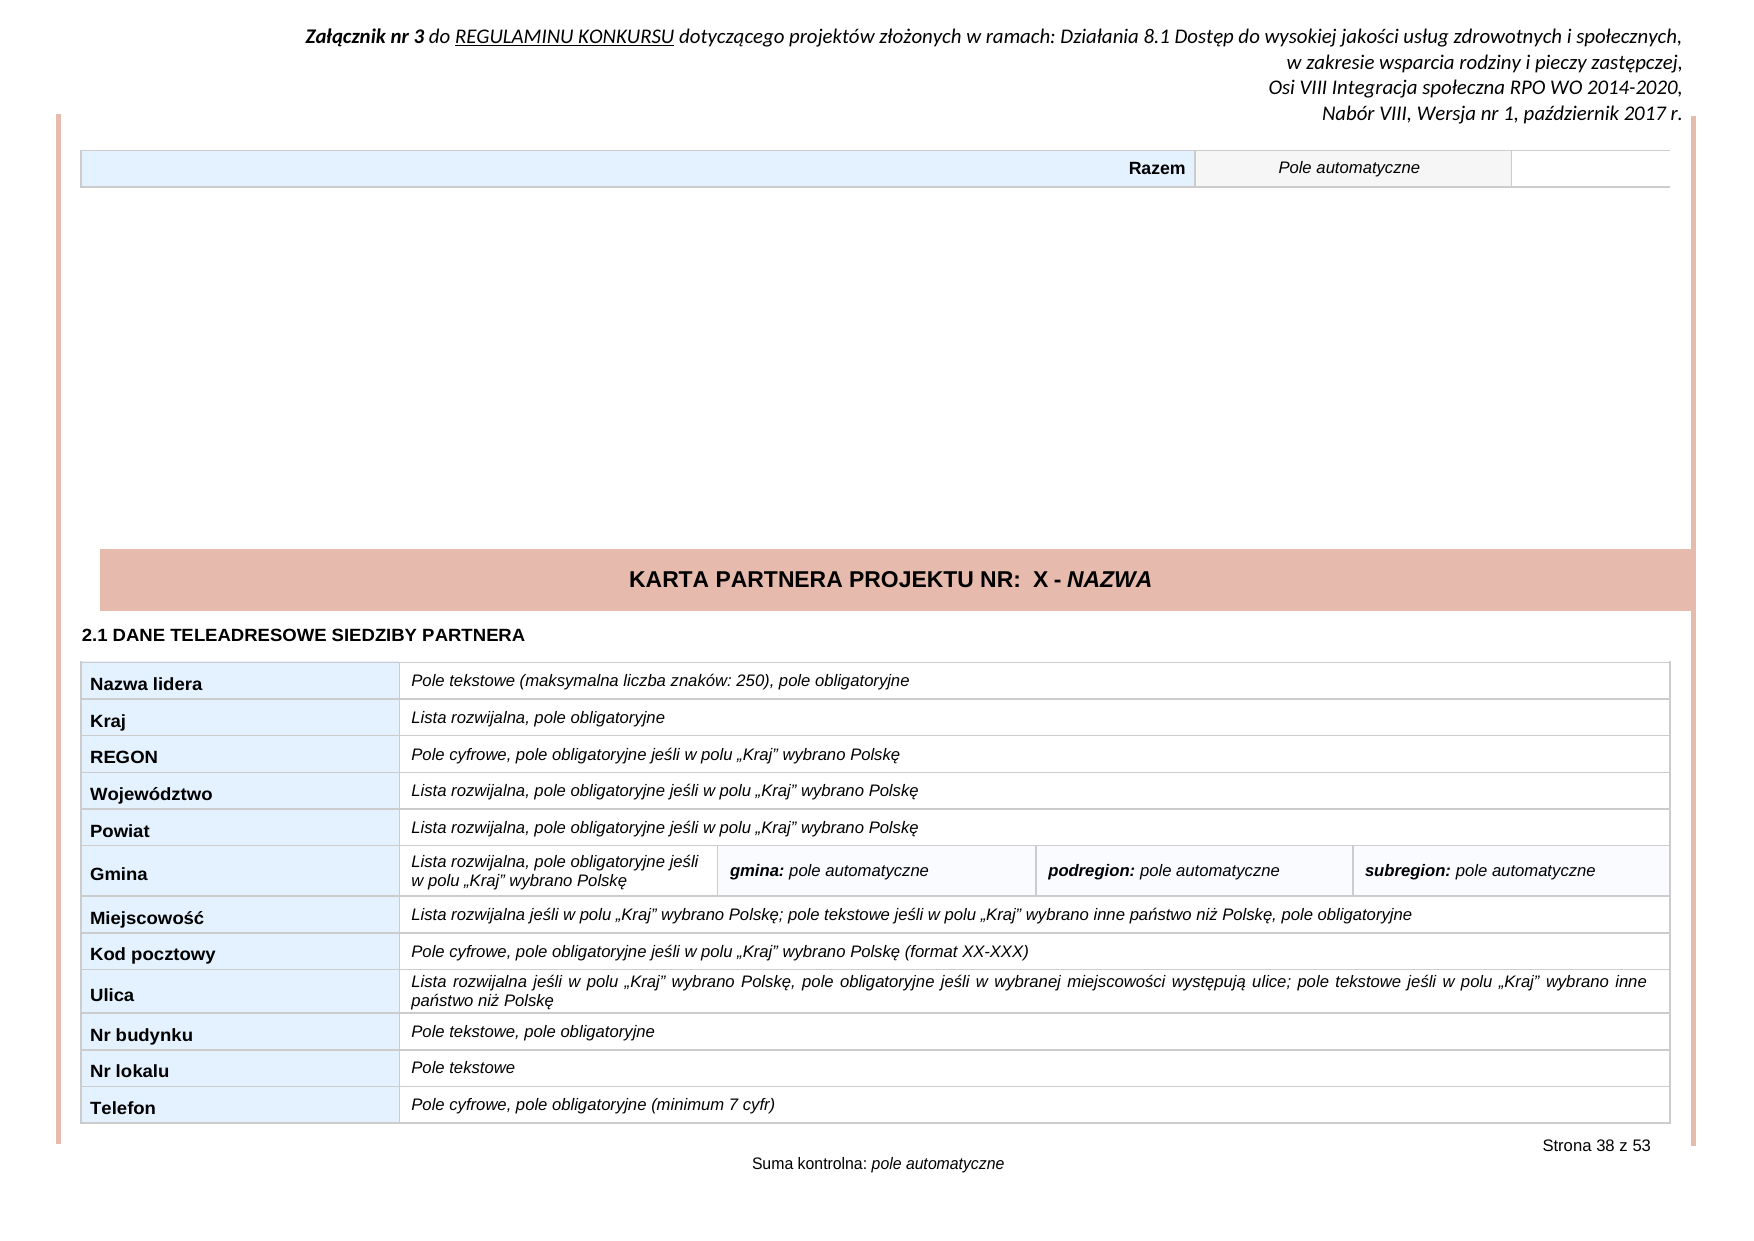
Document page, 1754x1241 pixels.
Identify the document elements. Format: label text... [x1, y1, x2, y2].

table_cell Kod pocztowy [82, 934, 399, 969]
table_cell Lista rozwijalna, pole obligatoryjne jeśli w polu „Kraj” wybrano Polskę [400, 810, 1669, 845]
table_cell Powiat [82, 810, 399, 845]
table_cell Lista rozwijalna jeśli w polu „Kraj” wybrano Polskę; pole tekstowe jeśli w polu „Kraj” wybrano inne państwo niż Polskę, pole obligatoryjne [400, 897, 1669, 932]
table_cell Miejscowość [82, 897, 399, 932]
table_cell Nr lokalu [82, 1051, 399, 1086]
table_cell Razem [82, 151, 1194, 186]
table_cell Lista rozwijalna jeśli w polu „Kraj” wybrano Polskę, pole obligatoryjne jeśli w wybranej miejscowości występują ulice; pole tekstowe jeśli w polu „Kraj” wybrano inne państwo niż Polskę [400, 970, 1669, 1012]
table_header Pole tekstowe (maksymalna liczba znaków: 250), pole obligatoryjne [400, 663, 1669, 698]
table_cell REGON [82, 736, 399, 771]
table_cell Pole cyfrowe, pole obligatoryjne jeśli w polu „Kraj” wybrano Polskę [400, 736, 1669, 771]
table_cell Gmina [82, 846, 399, 895]
table_cell podregion: pole automatyczne [1037, 846, 1352, 895]
table_cell Ulica [82, 970, 399, 1012]
table_cell Pole cyfrowe, pole obligatoryjne (minimum 7 cyfr) [400, 1087, 1669, 1122]
table_cell Nr budynku [82, 1014, 399, 1049]
table_cell Województwo [82, 773, 399, 808]
table_cell Lista rozwijalna, pole obligatoryjne jeśli w polu „Kraj” wybrano Polskę [400, 773, 1669, 808]
table_cell Pole automatyczne [1196, 151, 1511, 186]
table_cell gmina: pole automatyczne [718, 846, 1035, 895]
table_cell subregion: pole automatyczne [1354, 846, 1669, 895]
table_header Nazwa lidera [82, 663, 399, 698]
table_cell Pole tekstowe [400, 1051, 1669, 1086]
table_cell Telefon [82, 1087, 399, 1122]
table_cell Kraj [82, 700, 399, 735]
table_cell Pole cyfrowe, pole obligatoryjne jeśli w polu „Kraj” wybrano Polskę (format XX-XXX) [400, 934, 1669, 969]
table_cell Lista rozwijalna, pole obligatoryjne [400, 700, 1669, 735]
table_cell Lista rozwijalna, pole obligatoryjne jeśli w polu „Kraj” wybrano Polskę [400, 846, 717, 895]
table_cell Pole tekstowe, pole obligatoryjne [400, 1014, 1669, 1049]
text 2.1 DANE TELEADRESOWE SIEDZIBY PARTNERA [82, 625, 1683, 645]
